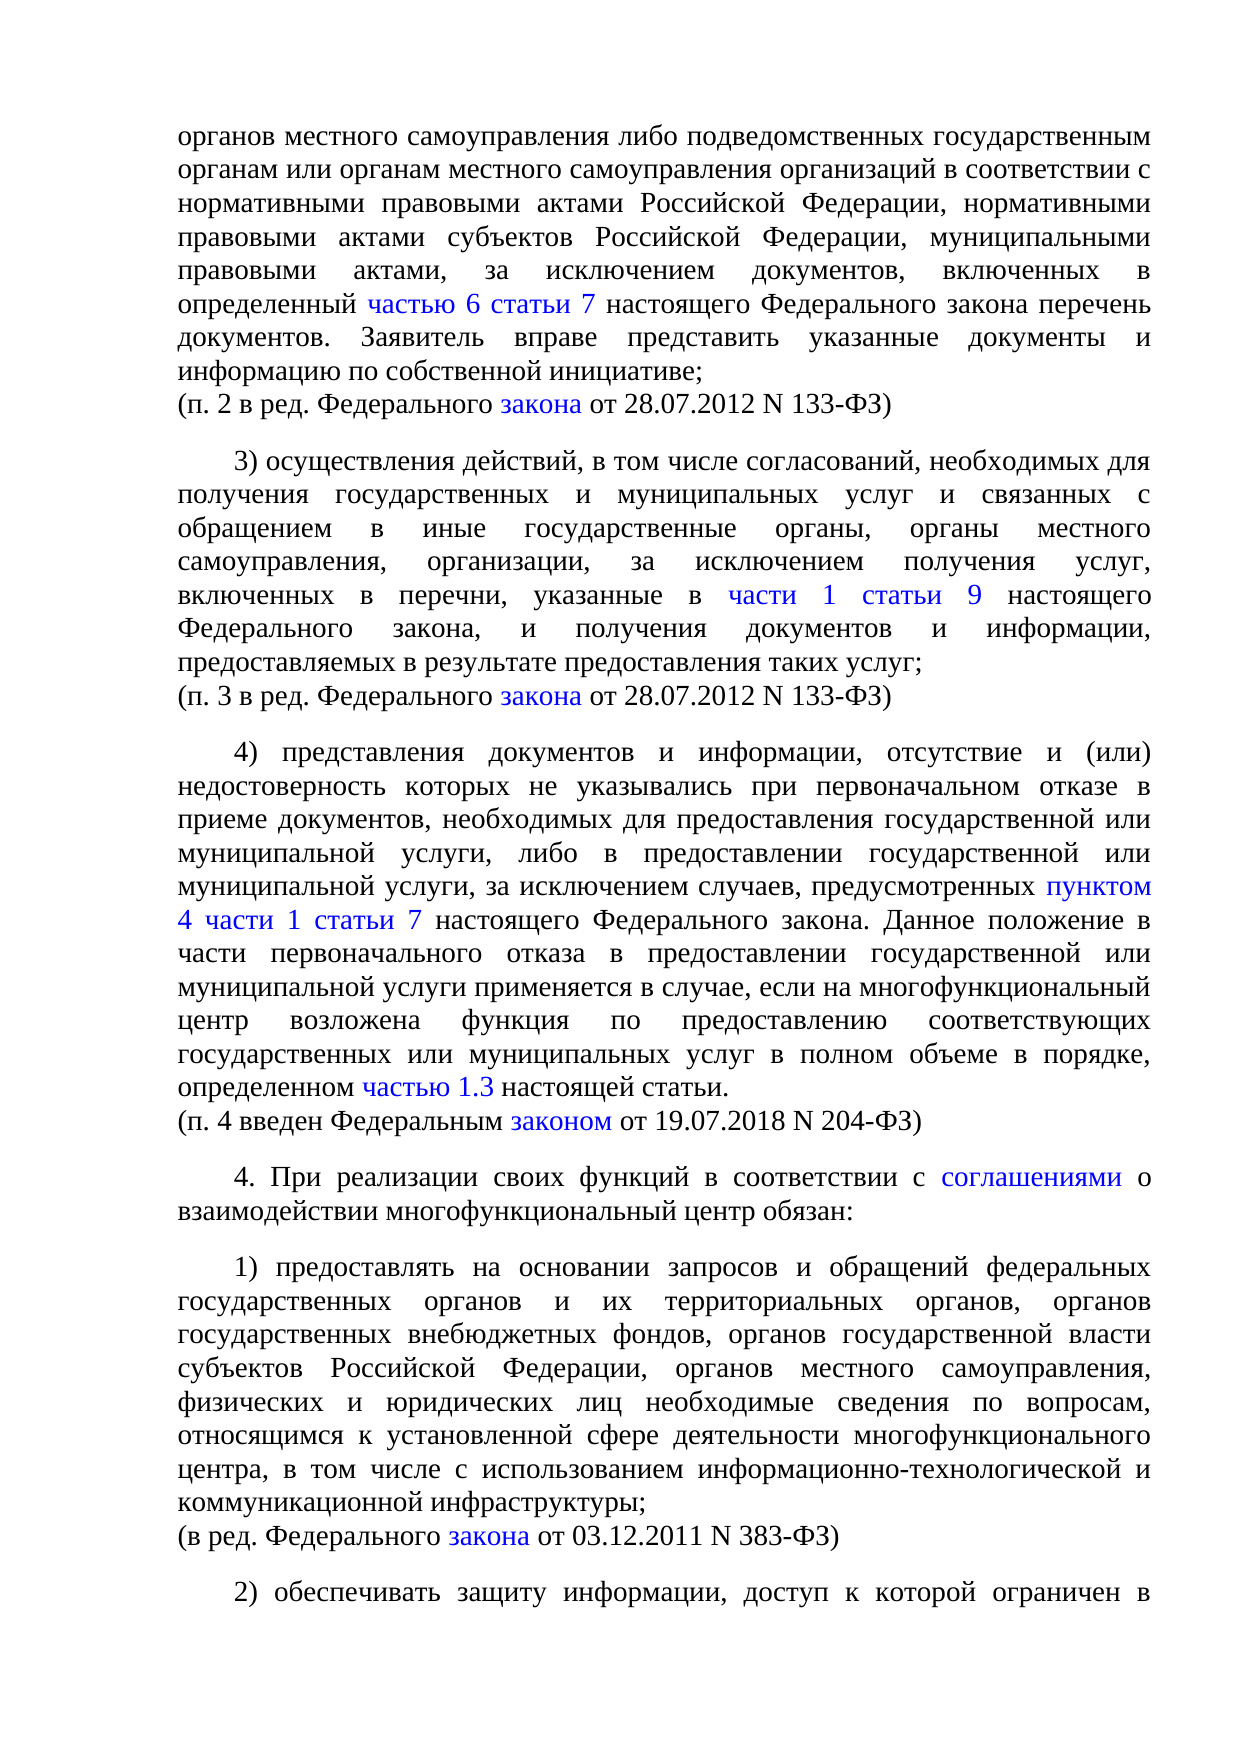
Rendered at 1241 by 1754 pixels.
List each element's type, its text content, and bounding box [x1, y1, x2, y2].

text (п. 3 в ред. Федерального закона от 28.07.2012 N 133-ФЗ) [177, 678, 1152, 711]
text (п. 4 введен Федеральным законом от 19.07.2018 N 204-ФЗ) [177, 1103, 1152, 1137]
text (п. 2 в ред. Федерального закона от 28.07.2012 N 133-ФЗ) [177, 386, 1152, 420]
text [177, 118, 1152, 386]
text 4) представления документов и информации, отсутствие и (или) недостоверность которых не указывались при первоначальном отказе в приеме документов, необходимых для предоставления государственной или муниципальной услуги, либо в предоставлении государственной или муниципальной услуги, за исключением случаев, предусмотренных пунктом 4 части 1 статьи 7 настоящего Федерального закона. Данное положение в части первоначального отказа в предоставлении государственной или муниципальной услуги применяется в случае, если на многофункциональный центр возложена функция по предоставлению соответствующих государственных или муниципальных услуг в полном объеме в порядке, определенном частью 1.3 настоящей статьи. [177, 734, 1152, 1103]
text 3) осуществления действий, в том числе согласований, необходимых для получения государственных и муниципальных услуг и связанных с обращением в иные государственные органы, органы местного самоуправления, организации, за исключением получения услуг, включенных в перечни, указанные в части 1 статьи 9 настоящего Федерального закона, и получения документов и информации, предоставляемых в результате предоставления таких услуг; [177, 443, 1152, 678]
text 4. При реализации своих функций в соответствии с соглашениями о взаимодействии многофункциональный центр обязан: [177, 1159, 1152, 1227]
text (в ред. Федерального закона от 03.12.2011 N 383-ФЗ) [177, 1518, 1152, 1551]
text 1) предоставлять на основании запросов и обращений федеральных государственных органов и их территориальных органов, органов государственных внебюджетных фондов, органов государственной власти субъектов Российской Федерации, органов местного самоуправления, физических и юридических лиц необходимые сведения по вопросам, относящимся к установленной сфере деятельности многофункционального центра, в том числе с использованием информационно-технологической и коммуникационной инфраструктуры; [177, 1249, 1152, 1518]
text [177, 1574, 1152, 1608]
